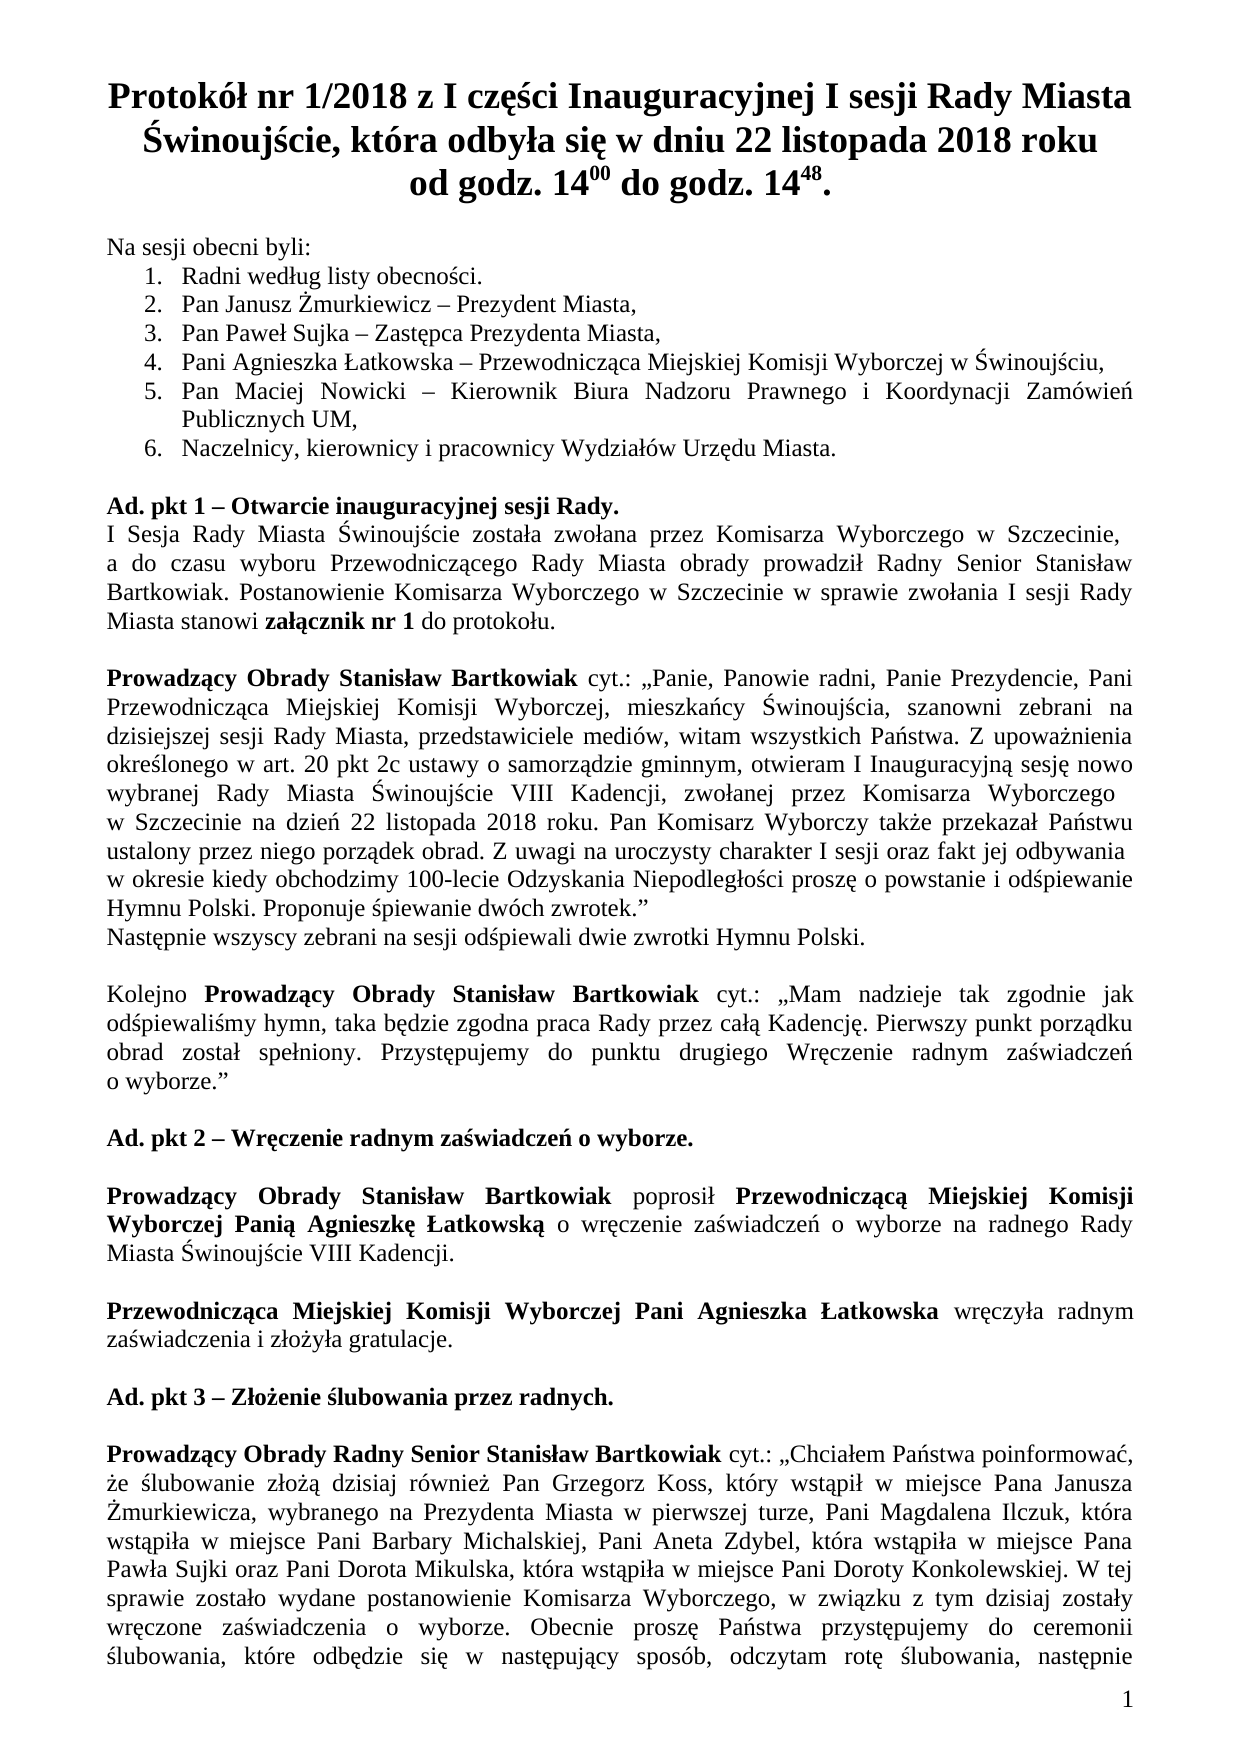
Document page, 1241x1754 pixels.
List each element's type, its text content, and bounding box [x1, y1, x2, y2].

list Pan Janusz Żmurkiewicz – Prezydent Miasta, [144, 289, 1134, 318]
text Następnie wszyscy zebrani na sesji odśpiewali dwie zwrotki Hymnu Polski. [106, 922, 1134, 951]
list Pan Maciej Nowicki – Kierownik Biura Nadzoru Prawnego i Koordynacji Zamówień Publicznych UM, [144, 376, 1134, 433]
text Przewodnicząca Miejskiej Komisji Wyborczej Pani Agnieszka Łatkowska wręczyła radnym zaświadczenia i złożyła gratulacje. [106, 1296, 1134, 1353]
text Prowadzący Obrady Stanisław Bartkowiak poprosił Przewodniczącą Miejskiej Komisji Wyborczej Panią Agnieszkę Łatkowską o wręczenie zaświadczeń o wyborze na radnego Rady Miasta Świnoujście VIII Kadencji. [106, 1181, 1134, 1267]
text Prowadzący Obrady Stanisław Bartkowiak cyt.: „Panie, Panowie radni, Panie Prezydencie, Pani Przewodnicząca Miejskiej Komisji Wyborczej, mieszkańcy Świnoujścia, szanowni zebrani na dzisiejszej sesji Rady Miasta, przedstawiciele mediów, witam wszystkich Państwa. Z upoważnienia określonego w art. 20 pkt 2c ustawy o samorządzie gminnym, otwieram I Inauguracyjną sesję nowo wybranej Rady Miasta Świnoujście VIII Kadencji, zwołanej przez Komisarza Wyborczego w Szczecinie na dzień 22 listopada 2018 roku. Pan Komisarz Wyborczy także przekazał Państwu ustalony przez niego porządek obrad. Z uwagi na uroczysty charakter I sesji oraz fakt jej odbywania w okresie kiedy obchodzimy 100-lecie Odzyskania Niepodległości proszę o powstanie i odśpiewanie Hymnu Polski. Proponuje śpiewanie dwóch zwrotek.” [106, 663, 1134, 922]
text I Sesja Rady Miasta Świnoujście została zwołana przez Komisarza Wyborczego w Szczecinie, a do czasu wyboru Przewodniczącego Rady Miasta obrady prowadził Radny Senior Stanisław Bartkowiak. Postanowienie Komisarza Wyborczego w Szczecinie w sprawie zwołania I sesji Rady Miasta stanowi załącznik nr 1 do protokołu. [106, 519, 1134, 634]
text Ad. pkt 2 – Wręczenie radnym zaświadczeń o wyborze. [106, 1123, 1134, 1152]
text od godz. 1400 do godz. 1448. [106, 160, 1134, 203]
text Protokół nr 1/2018 z I części Inauguracyjnej I sesji Rady Miasta Świnoujście, która odbyła się w dniu 22 listopada 2018 roku [106, 74, 1134, 160]
list Radni według listy obecności. [144, 261, 1134, 289]
text Na sesji obecni byli: [106, 232, 1134, 261]
text Ad. pkt 1 – Otwarcie inauguracyjnej sesji Rady. [106, 491, 1134, 519]
list Pani Agnieszka Łatkowska – Przewodnicząca Miejskiej Komisji Wyborczej w Świnoujściu, [144, 347, 1134, 376]
text Ad. pkt 3 – Złożenie ślubowania przez radnych. [106, 1382, 1134, 1411]
text Kolejno Prowadzący Obrady Stanisław Bartkowiak cyt.: „Mam nadzieje tak zgodnie jak odśpiewaliśmy hymn, taka będzie zgodna praca Rady przez całą Kadencję. Pierwszy punkt porządku obrad został spełniony. Przystępujemy do punktu drugiego Wręczenie radnym zaświadczeń o wyborze.” [106, 979, 1134, 1094]
list Naczelnicy, kierownicy i pracownicy Wydziałów Urzędu Miasta. [144, 433, 1134, 462]
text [106, 1439, 1134, 1669]
list Pan Paweł Sujka – Zastępca Prezydenta Miasta, [144, 318, 1134, 347]
